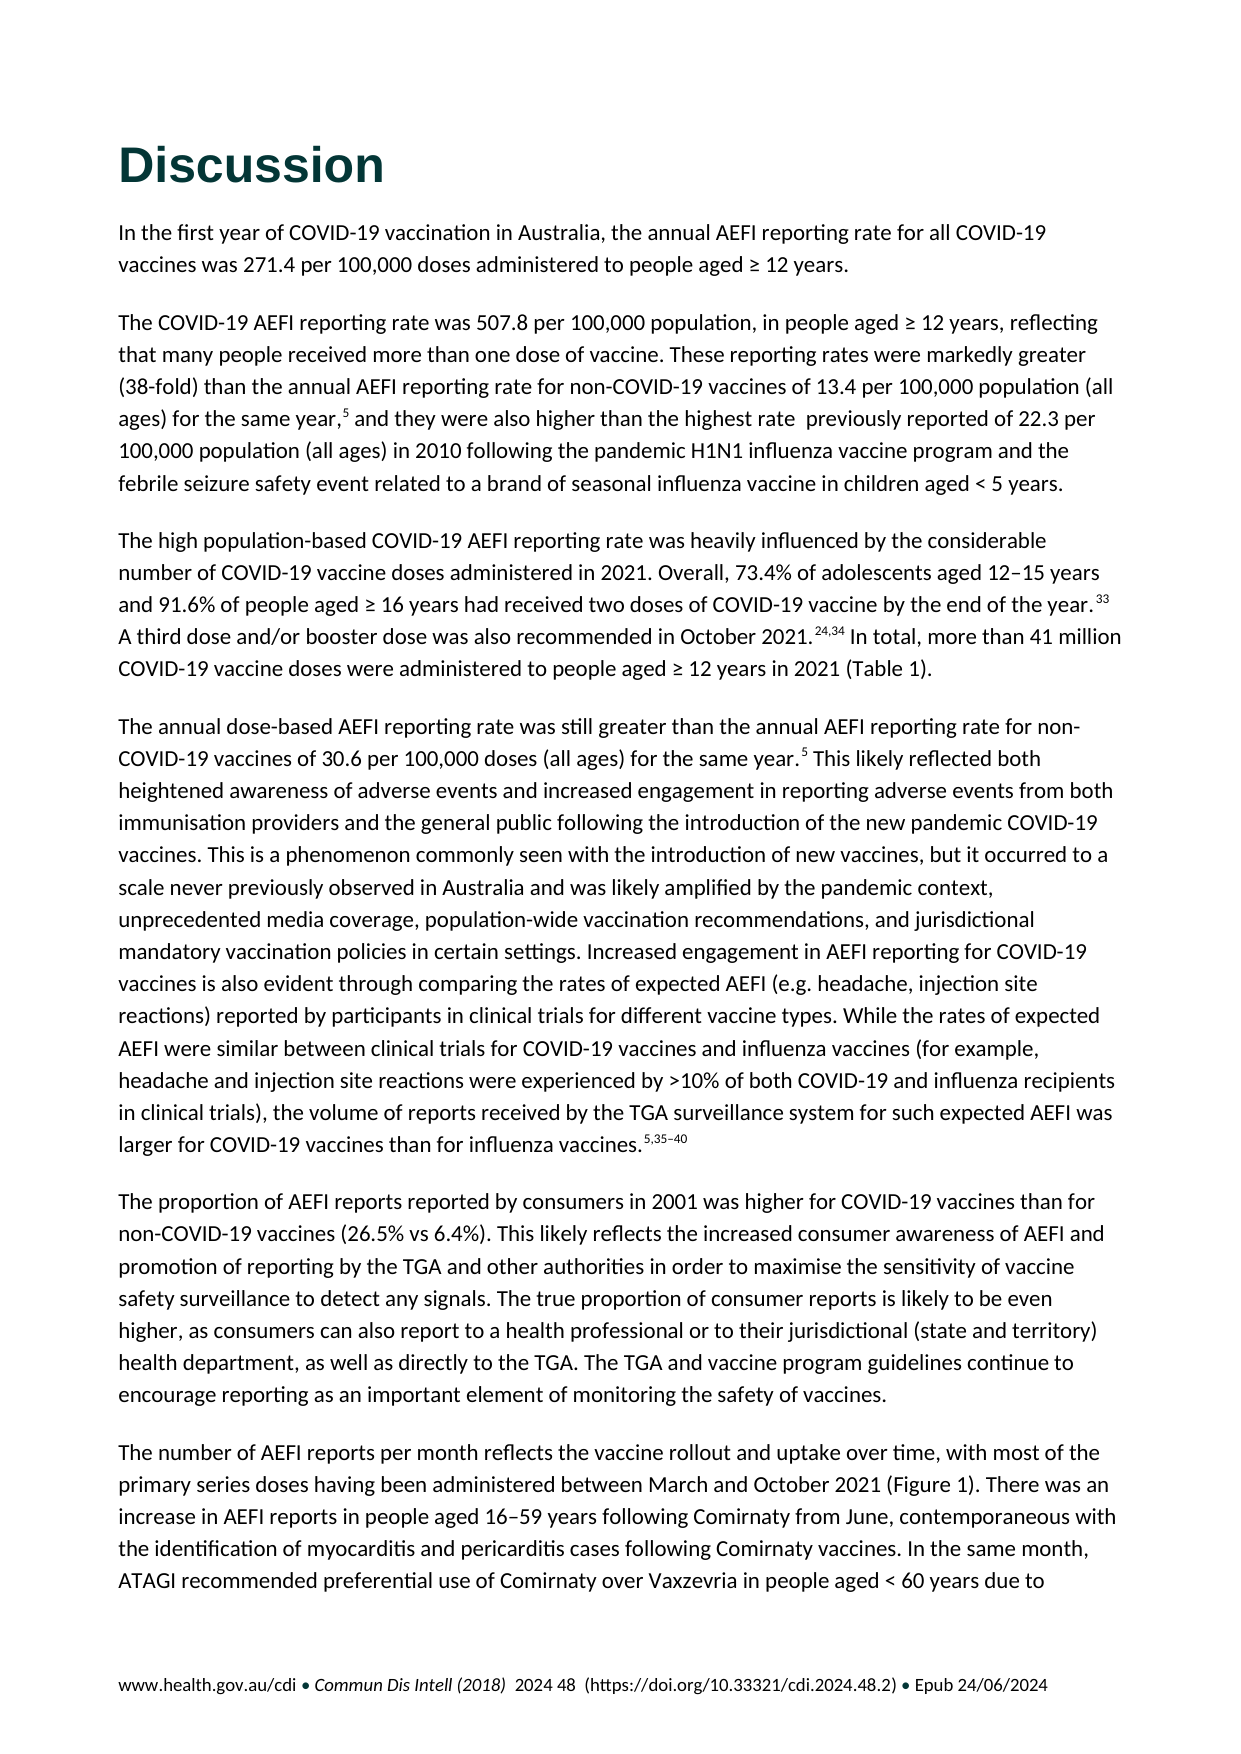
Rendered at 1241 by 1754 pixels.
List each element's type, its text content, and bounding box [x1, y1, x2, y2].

text The annual dose-based AEFI reporting rate was still greater than the annual AEFI reporting rate for non-COVID-19 vaccines of 30.6 per 100,000 doses (all ages) for the same year.5 This likely reflected both heightened awareness of adverse events and increased engagement in reporting adverse events from both immunisation providers and the general public following the introduction of the new pandemic COVID-19 vaccines. This is a phenomenon commonly seen with the introduction of new vaccines, but it occurred to a scale never previously observed in Australia and was likely amplified by the pandemic context, unprecedented media coverage, population-wide vaccination recommendations, and jurisdictional mandatory vaccination policies in certain settings. Increased engagement in AEFI reporting for COVID-19 vaccines is also evident through comparing the rates of expected AEFI (e.g. headache, injection site reactions) reported by participants in clinical trials for different vaccine types. While the rates of expected AEFI were similar between clinical trials for COVID-19 vaccines and influenza vaccines (for example, headache and injection site reactions were experienced by >10% of both COVID-19 and influenza recipients in clinical trials), the volume of reports received by the TGA surveillance system for such expected AEFI was larger for COVID-19 vaccines than for influenza vaccines.5,35–40 [118, 712, 1122, 1158]
text The COVID-19 AEFI reporting rate was 507.8 per 100,000 population, in people aged ≥ 12 years, reflecting that many people received more than one dose of vaccine. These reporting rates were markedly greater (38-fold) than the annual AEFI reporting rate for non-COVID-19 vaccines of 13.4 per 100,000 population (all ages) for the same year,5 and they were also higher than the highest rate previously reported of 22.3 per 100,000 population (all ages) in 2010 following the pandemic H1N1 influenza vaccine program and the febrile seizure safety event related to a brand of seasonal influenza vaccine in children aged < 5 years. [118, 308, 1122, 497]
text The high population-based COVID-19 AEFI reporting rate was heavily influenced by the considerable number of COVID-19 vaccine doses administered in 2021. Overall, 73.4% of adolescents aged 12–15 years and 91.6% of people aged ≥ 16 years had received two doses of COVID-19 vaccine by the end of the year.33 A third dose and/or booster dose was also recommended in October 2021.24,34 In total, more than 41 million COVID-19 vaccine doses were administered to people aged ≥ 12 years in 2021 (Table 1). [118, 526, 1122, 683]
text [118, 1438, 1122, 1594]
text In the first year of COVID-19 vaccination in Australia, the annual AEFI reporting rate for all COVID-19 vaccines was 271.4 per 100,000 doses administered to people aged ≥ 12 years. [118, 218, 1122, 278]
subtitle Discussion [118, 136, 1122, 193]
text The proportion of AEFI reports reported by consumers in 2001 was higher for COVID-19 vaccines than for non-COVID-19 vaccines (26.5% vs 6.4%). This likely reflects the increased consumer awareness of AEFI and promotion of reporting by the TGA and other authorities in order to maximise the sensitivity of vaccine safety surveillance to detect any signals. The true proportion of consumer reports is likely to be even higher, as consumers can also report to a health professional or to their jurisdictional (state and territory) health department, as well as directly to the TGA. The TGA and vaccine program guidelines continue to encourage reporting as an important element of monitoring the safety of vaccines. [118, 1187, 1122, 1408]
